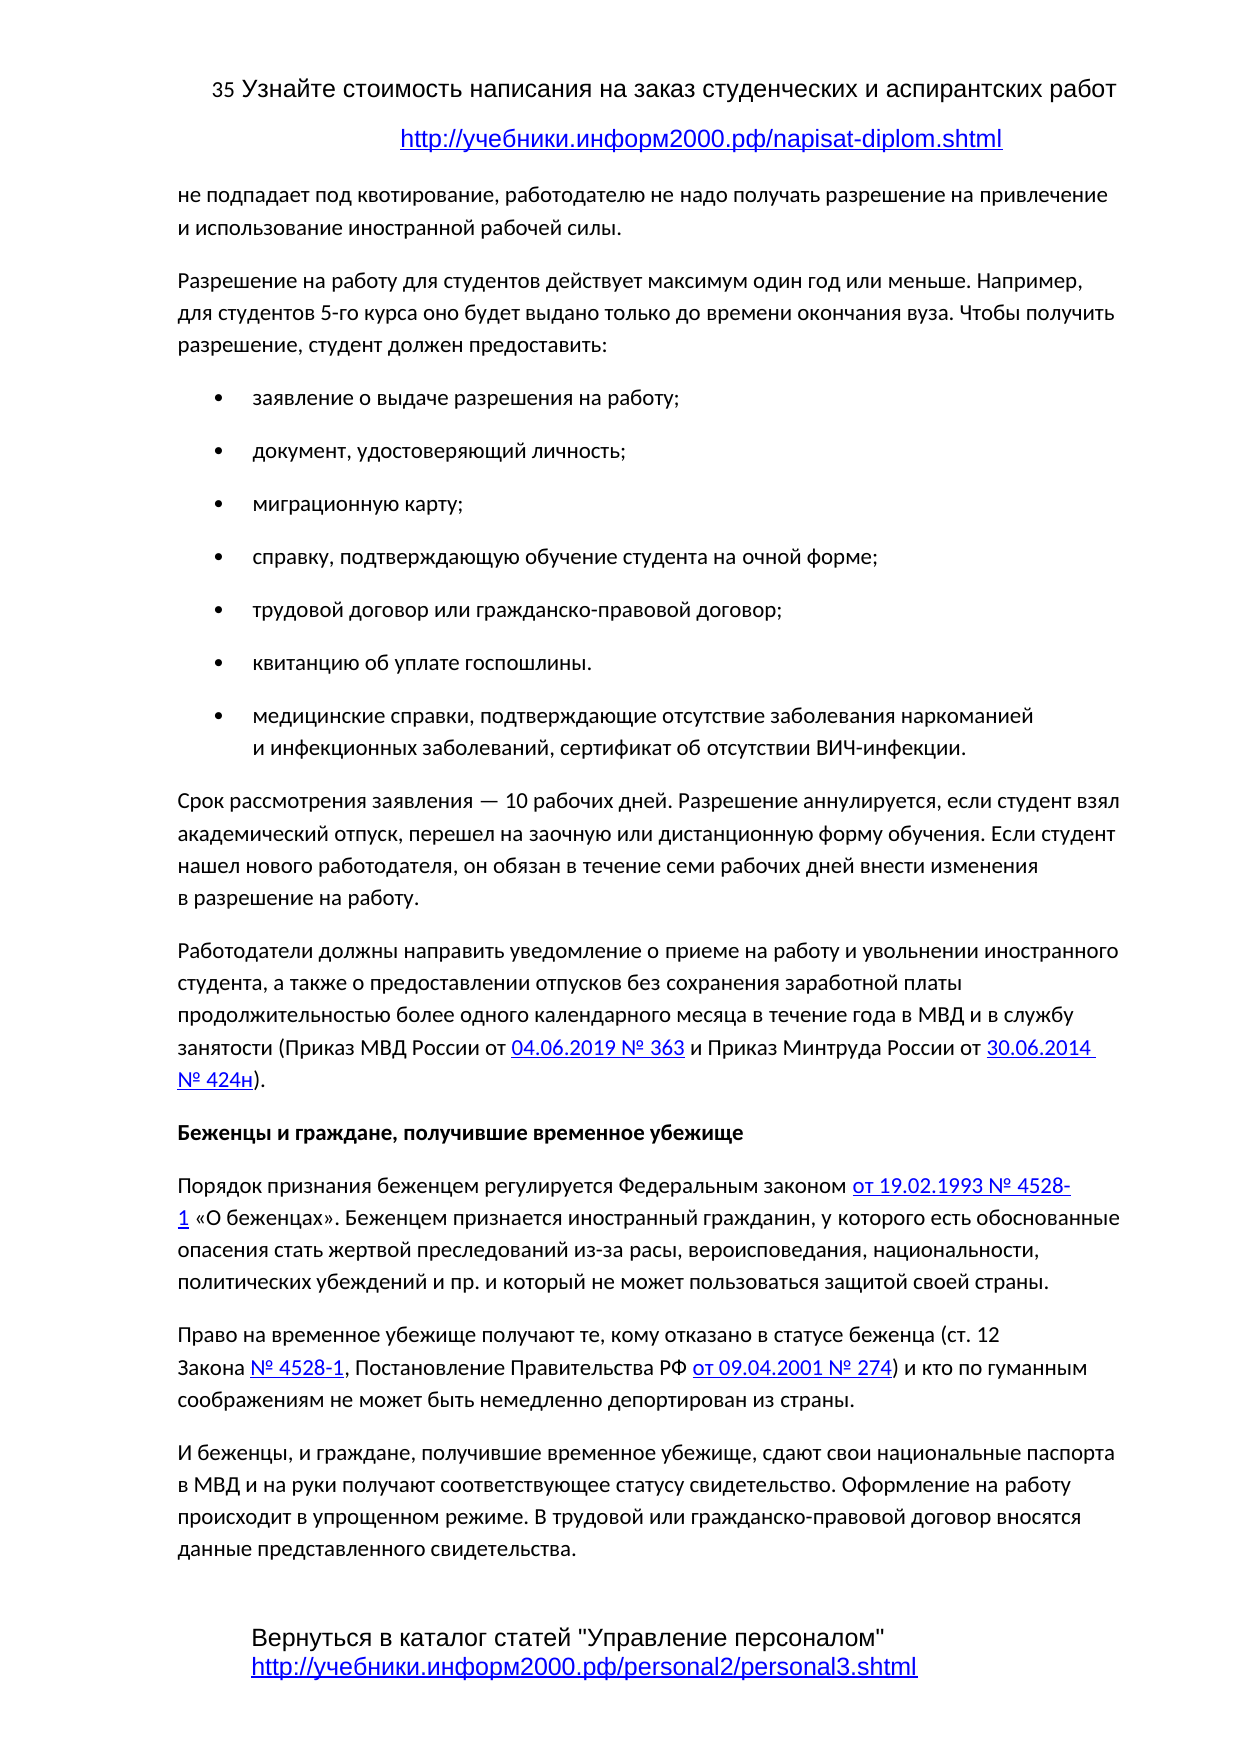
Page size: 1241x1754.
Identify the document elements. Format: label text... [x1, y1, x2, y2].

list заявление о выдаче разрешения на работу; [215, 383, 1152, 411]
text Право на временное убежище получают те, кому отказано в статусе беженца (ст. 12 Закона № 4528-1, Постановление Правительства РФ от 09.04.2001 № 274) и кто по гуманным соображениям не может быть немедленно депортирован из страны. [177, 1320, 1152, 1413]
list справку, подтверждающую обучение студента на очной форме; [215, 542, 1152, 570]
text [177, 181, 1152, 241]
list медицинские справки, подтверждающие отсутствие заболевания наркоманией и инфекционных заболеваний, сертификат об отсутствии ВИЧ-инфекции. [215, 701, 1152, 761]
text И беженцы, и граждане, получившие временное убежище, сдают свои национальные паспорта в МВД и на руки получают соответствующее статусу свидетельство. Оформление на работу происходит в упрощенном режиме. В трудовой или гражданско-правовой договор вносятся данные представленного свидетельства. [177, 1438, 1152, 1562]
text Беженцы и граждане, получившие временное убежище [177, 1118, 1152, 1146]
text Порядок признания беженцем регулируется Федеральным законом от 19.02.1993 № 4528-1 «О беженцах». Беженцем признается иностранный гражданин, у которого есть обоснованные опасения стать жертвой преследований из-за расы, вероисповедания, национальности, политических убеждений и пр. и который не может пользоваться защитой своей страны. [177, 1171, 1152, 1295]
text Срок рассмотрения заявления — 10 рабочих дней. Разрешение аннулируется, если студент взял академический отпуск, перешел на заочную или дистанционную форму обучения. Если студент нашел нового работодателя, он обязан в течение семи рабочих дней внести изменения в разрешение на работу. [177, 786, 1152, 911]
text Разрешение на работу для студентов действует максимум один год или меньше. Например, для студентов 5-го курса оно будет выдано только до времени окончания вуза. Чтобы получить разрешение, студент должен предоставить: [177, 266, 1152, 358]
list квитанцию об уплате госпошлины. [215, 648, 1152, 676]
list миграционную карту; [215, 489, 1152, 517]
list документ, удостоверяющий личность; [215, 436, 1152, 464]
list трудовой договор или гражданско-правовой договор; [215, 595, 1152, 623]
text Работодатели должны направить уведомление о приеме на работу и увольнении иностранного студента, а также о предоставлении отпусков без сохранения заработной платы продолжительностью более одного календарного месяца в течение года в МВД и в службу занятости (Приказ МВД России от 04.06.2019 № 363 и Приказ Минтруда России от 30.06.2014 № 424н). [177, 936, 1152, 1093]
